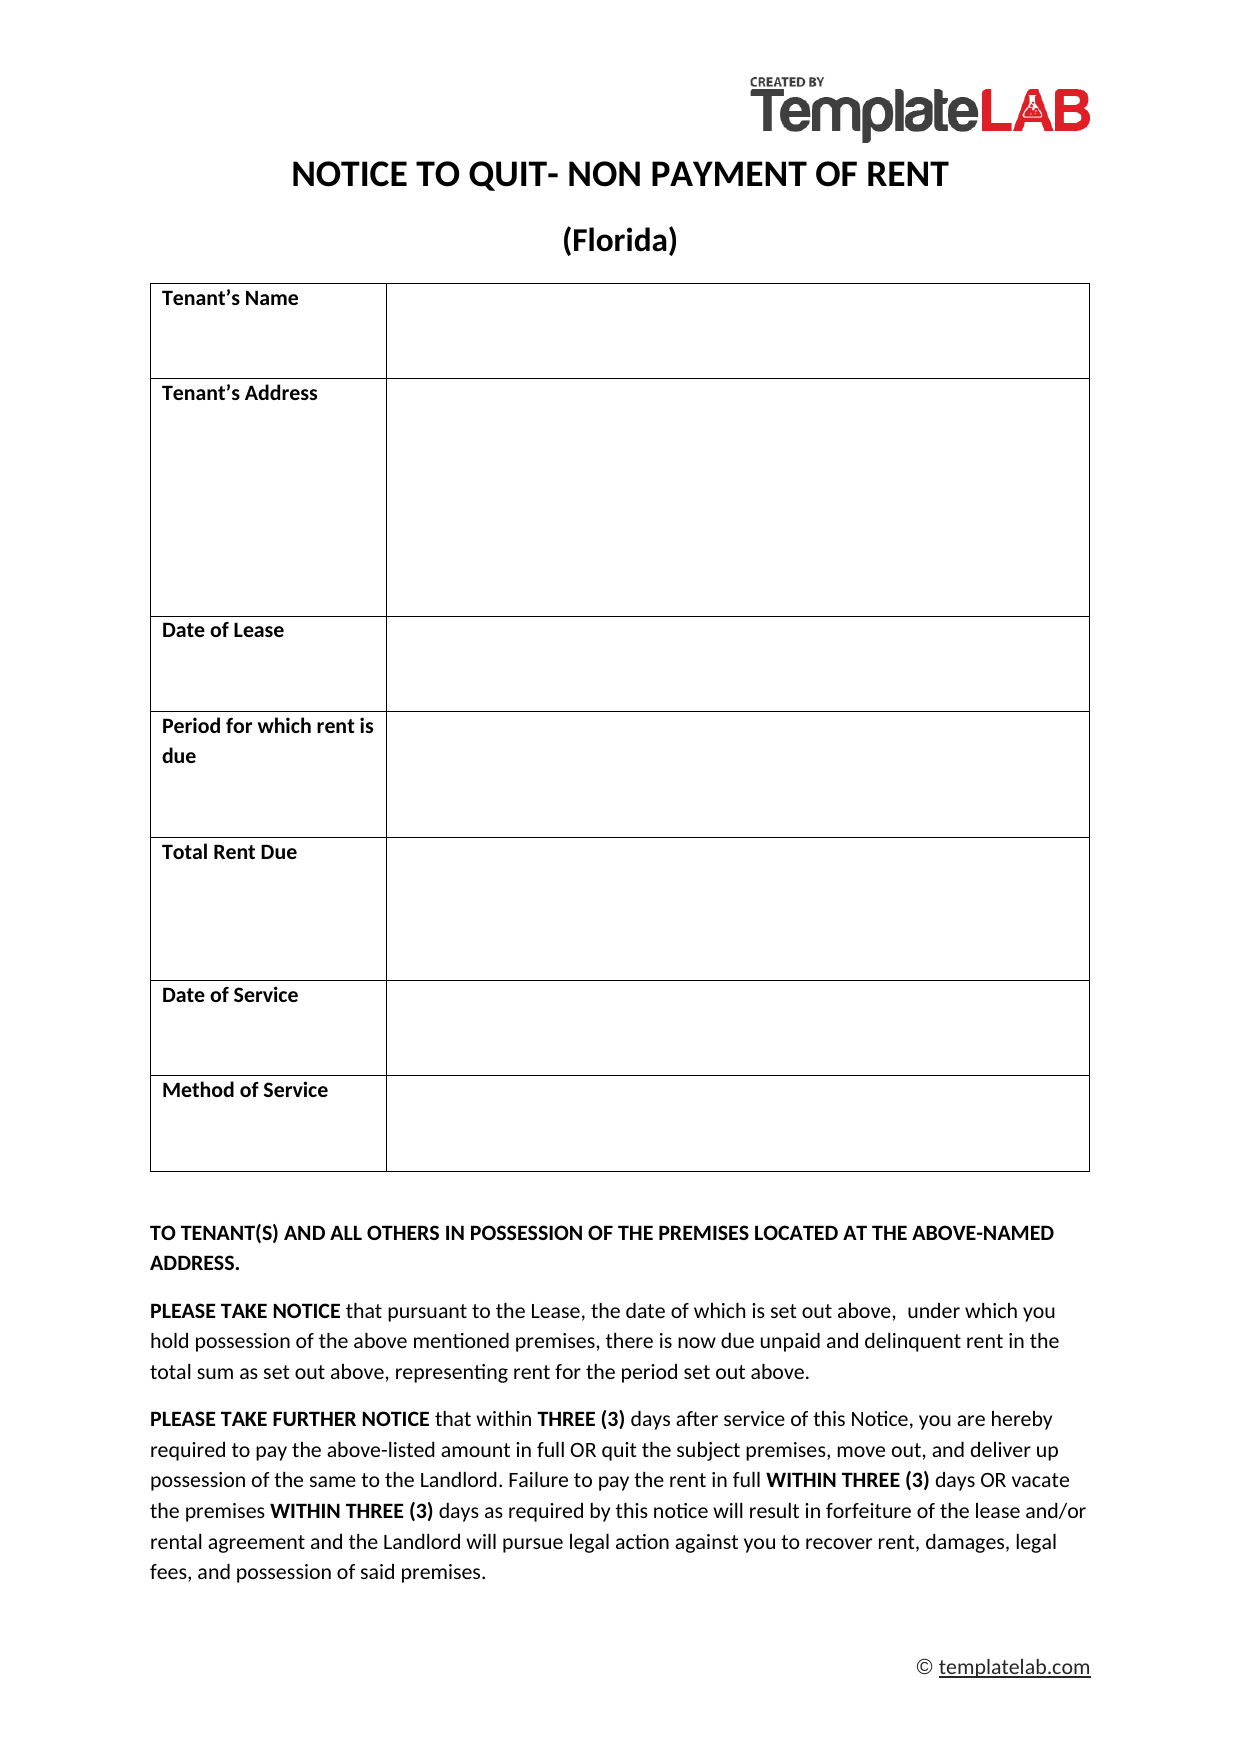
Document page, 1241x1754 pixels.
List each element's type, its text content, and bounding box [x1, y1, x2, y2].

table_cell Total Rent Due [151, 838, 386, 980]
table_cell Date of Lease [151, 617, 386, 711]
table_cell Period for which rent is due [151, 712, 386, 837]
table_cell Date of Service [151, 981, 386, 1075]
text NOTICE TO QUIT- NON PAYMENT OF RENT [150, 150, 1090, 196]
table_cell [387, 838, 1089, 980]
table_cell [387, 712, 1089, 837]
picture [750, 73, 1091, 145]
text TO TENANT(S) AND ALL OTHERS IN POSSESSION OF THE PREMISES LOCATED AT THE ABOVE-NAMED ADDRESS. [150, 1219, 1090, 1276]
table_cell [387, 379, 1089, 616]
table_cell Method of Service [151, 1076, 386, 1171]
table_cell [387, 617, 1089, 711]
table_header [387, 284, 1089, 378]
text (Florida) [150, 219, 1090, 260]
text PLEASE TAKE NOTICE that pursuant to the Lease, the date of which is set out above, under which you hold possession of the above mentioned premises, there is now due unpaid and delinquent rent in the total sum as set out above, representing rent for the period set out above. [150, 1297, 1090, 1385]
table_cell Tenant’s Address [151, 379, 386, 616]
table_cell [387, 981, 1089, 1075]
table_header Tenant’s Name [151, 284, 386, 378]
table_cell [387, 1076, 1089, 1171]
text PLEASE TAKE FURTHER NOTICE that within THREE (3) days after service of this Notice, you are hereby required to pay the above-listed amount in full OR quit the subject premises, move out, and deliver up possession of the same to the Landlord. Failure to pay the rent in full WITHIN THREE (3) days OR vacate the premises WITHIN THREE (3) days as required by this notice will result in forfeiture of the lease and/or rental agreement and the Landlord will pursue legal action against you to recover rent, damages, legal fees, and possession of said premises. [150, 1405, 1090, 1585]
